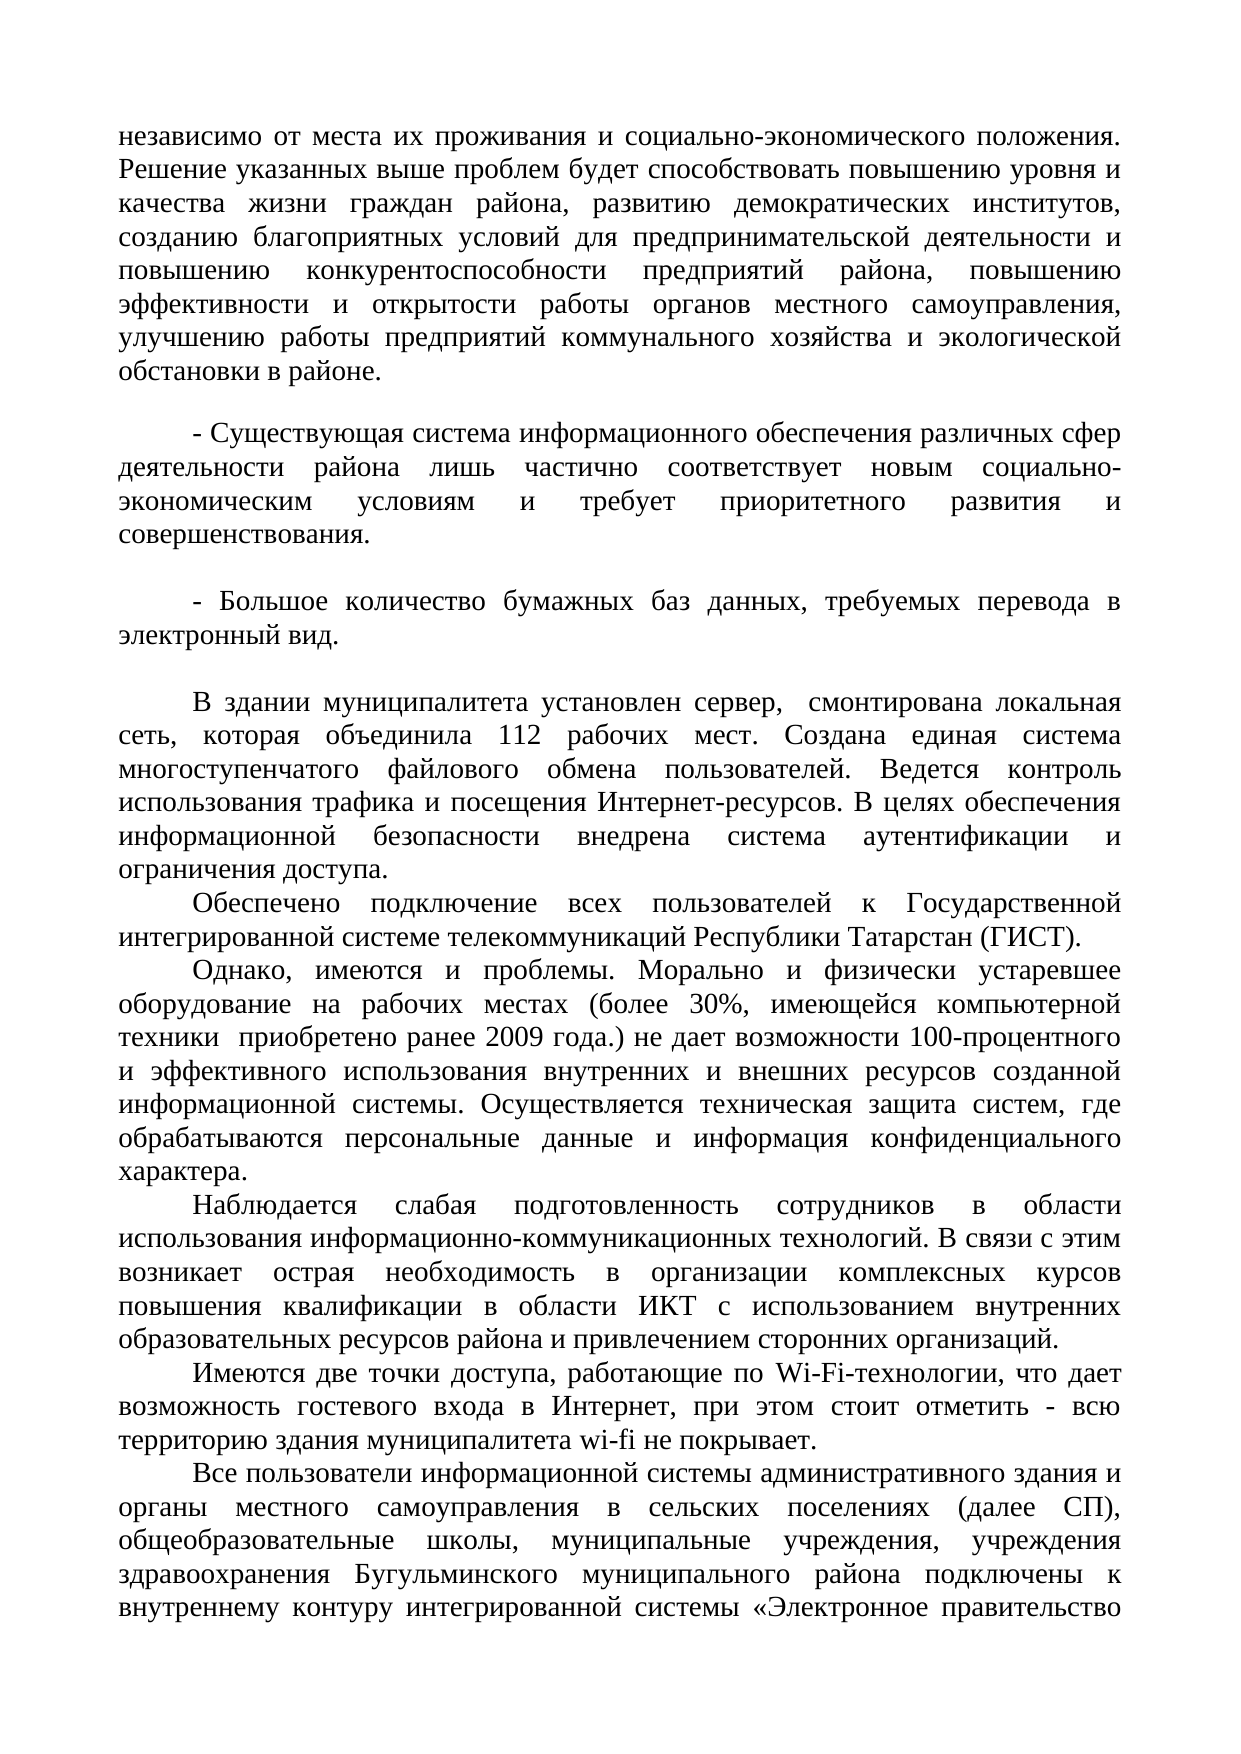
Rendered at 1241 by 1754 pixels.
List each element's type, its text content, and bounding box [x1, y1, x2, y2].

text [118, 118, 1122, 386]
text Имеются две точки доступа, работающие по Wi-Fi-технологии, что дает возможность гостевого входа в Интернет, при этом стоит отметить - всю территорию здания муниципалитета wi-fi не покрывает. [118, 1355, 1122, 1455]
text - Большое количество бумажных баз данных, требуемых перевода в электронный вид. [118, 583, 1122, 650]
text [118, 1455, 1122, 1623]
text В здании муниципалитета установлен сервер, смонтирована локальная сеть, которая объединила 112 рабочих мест. Создана единая система многоступенчатого файлового обмена пользователей. Ведется контроль использования трафика и посещения Интернет-ресурсов. В целях обеспечения информационной безопасности внедрена система аутентификации и ограничения доступа. [118, 684, 1122, 885]
text Однако, имеются и проблемы. Морально и физически устаревшее оборудование на рабочих местах (более 30%, имеющейся компьютерной техники приобретено ранее 2009 года.) не дает возможности 100-процентного и эффективного использования внутренних и внешних ресурсов созданной информационной системы. Осуществляется техническая защита систем, где обрабатываются персональные данные и информация конфиденциального характера. [118, 952, 1122, 1187]
text - Существующая система информационного обеспечения различных сфер деятельности района лишь частично соответствует новым социально-экономическим условиям и требует приоритетного развития и совершенствования. [118, 416, 1122, 550]
text Наблюдается слабая подготовленность сотрудников в области использования информационно-коммуникационных технологий. В связи с этим возникает острая необходимость в организации комплексных курсов повышения квалификации в области ИКТ с использованием внутренних образовательных ресурсов района и привлечением сторонних организаций. [118, 1187, 1122, 1355]
text Обеспечено подключение всех пользователей к Государственной интегрированной системе телекоммуникаций Республики Татарстан (ГИСТ). [118, 885, 1122, 952]
